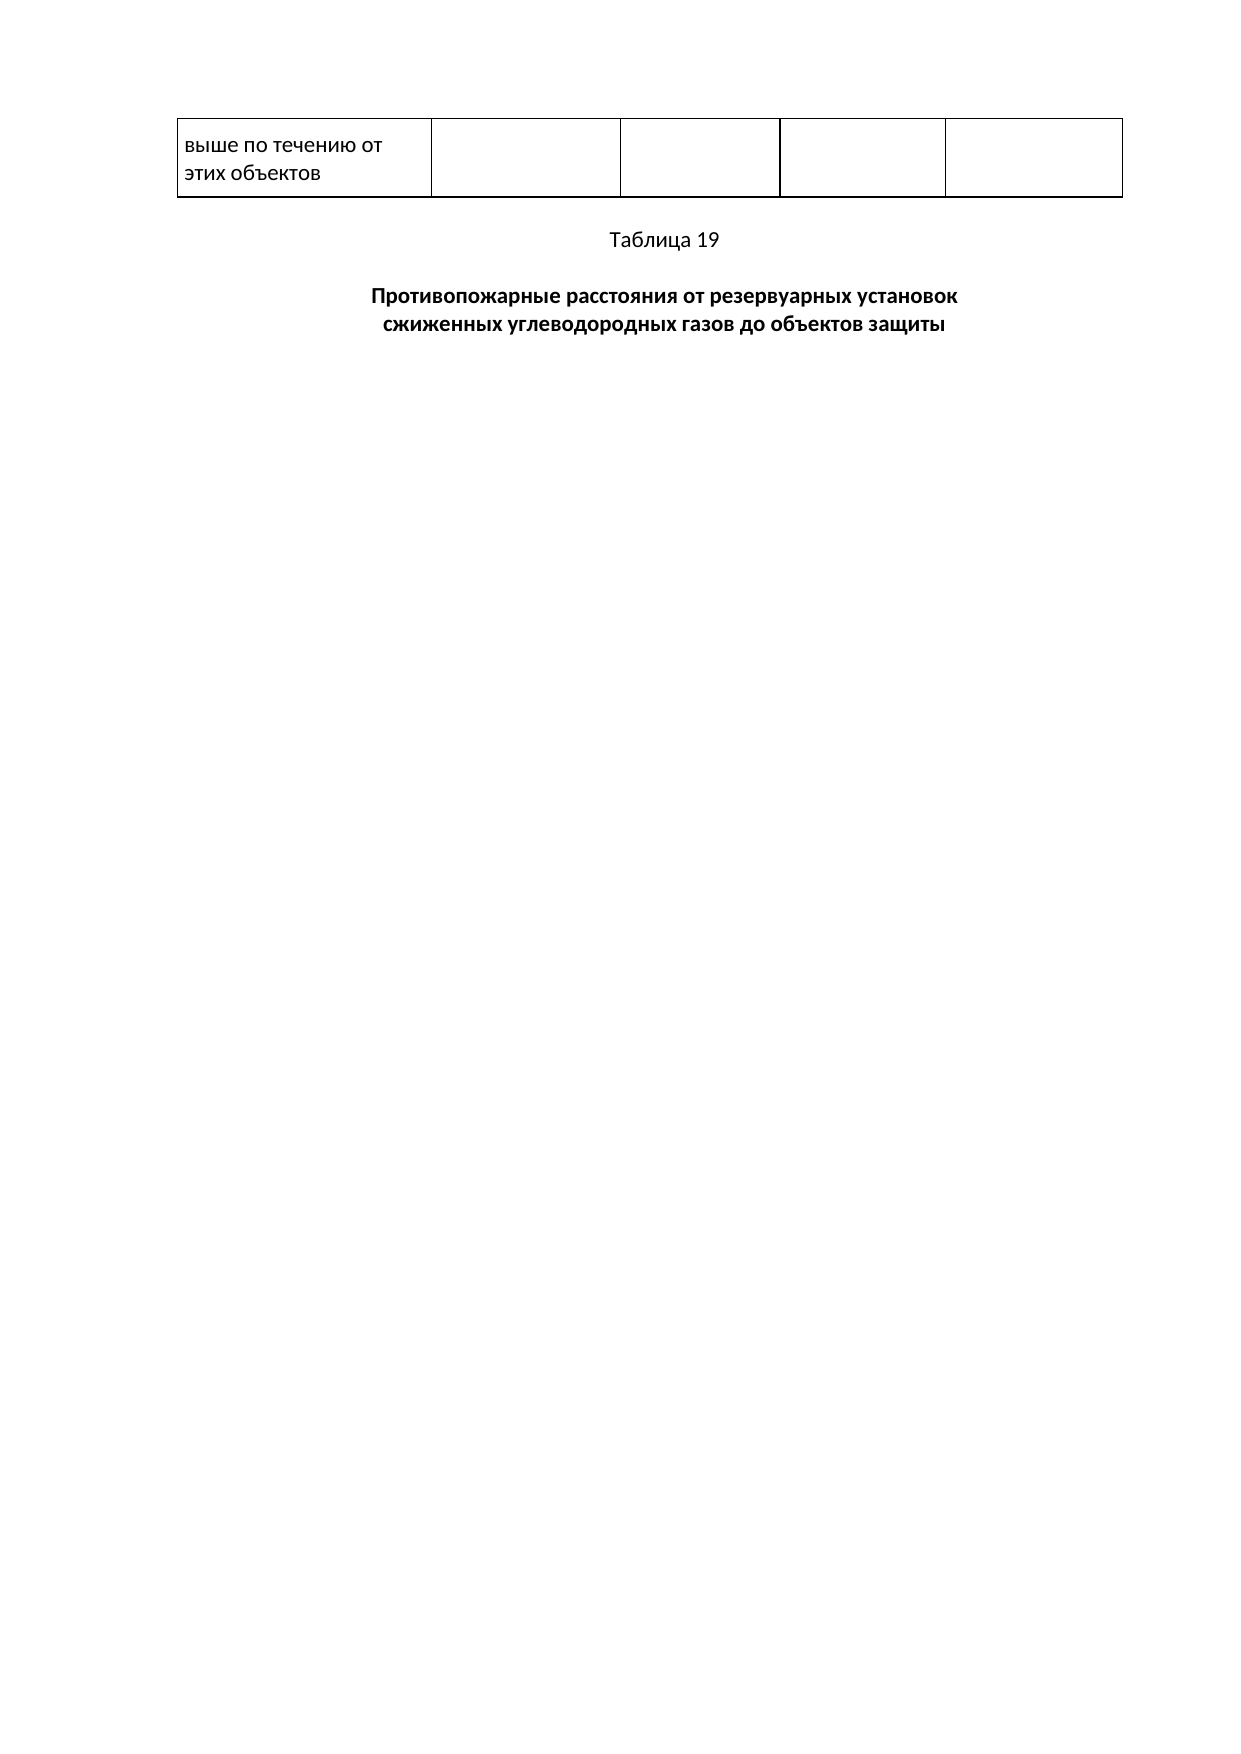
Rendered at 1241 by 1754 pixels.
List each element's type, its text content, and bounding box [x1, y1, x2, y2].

title сжиженных углеводородных газов до объектов защиты [177, 309, 1152, 338]
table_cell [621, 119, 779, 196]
text Таблица 19 [177, 226, 1152, 253]
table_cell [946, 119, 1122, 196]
title Противопожарные расстояния от резервуарных установок [177, 282, 1152, 309]
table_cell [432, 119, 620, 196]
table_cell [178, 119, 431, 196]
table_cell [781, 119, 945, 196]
